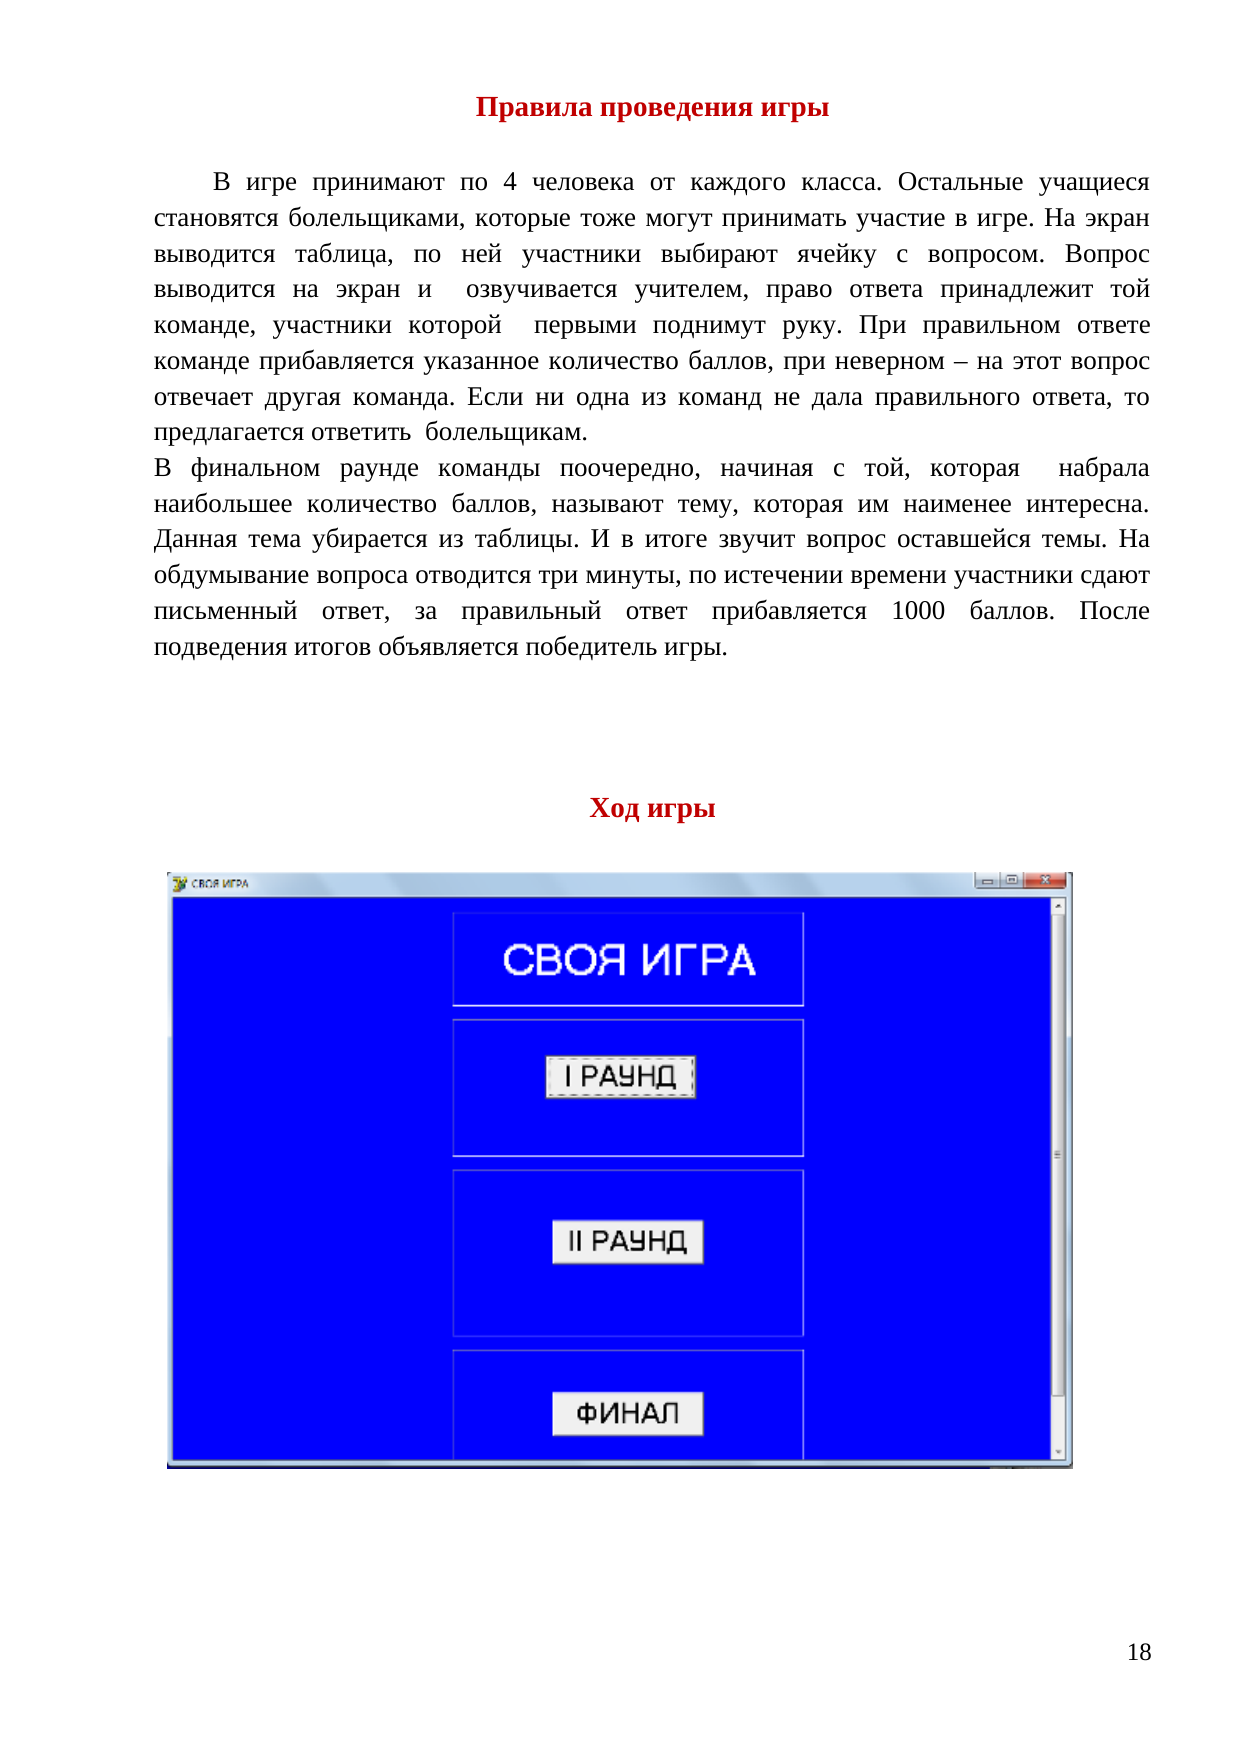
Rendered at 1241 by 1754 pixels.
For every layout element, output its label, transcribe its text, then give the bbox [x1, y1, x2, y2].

text Ход игры [153, 790, 1152, 824]
text В игре принимают по 4 человека от каждого класса. Остальные учащиеся становятся болельщиками, которые тоже могут принимать участие в игре. На экран выводится таблица, по ней участники выбирают ячейку с вопросом. Вопрос выводится на экран и озвучивается учителем, право ответа принадлежит той команде, участники которой первыми поднимут руку. При правильном ответе команде прибавляется указанное количество баллов, при неверном – на этот вопрос отвечает другая команда. Если ни одна из команд не дала правильного ответа, то предлагается ответить болельщикам. [153, 165, 1152, 447]
picture [167, 872, 1073, 1469]
text В финальном раунде команды поочередно, начиная с той, которая набрала наибольшее количество баллов, называют тему, которая им наименее интересна. Данная тема убирается из таблицы. И в итоге звучит вопрос оставшейся темы. На обдумывание вопроса отводится три минуты, по истечении времени участники сдают письменный ответ, за правильный ответ прибавляется 1000 баллов. После подведения итогов объявляется победитель игры. [153, 451, 1152, 661]
text Правила проведения игры [153, 89, 1152, 122]
